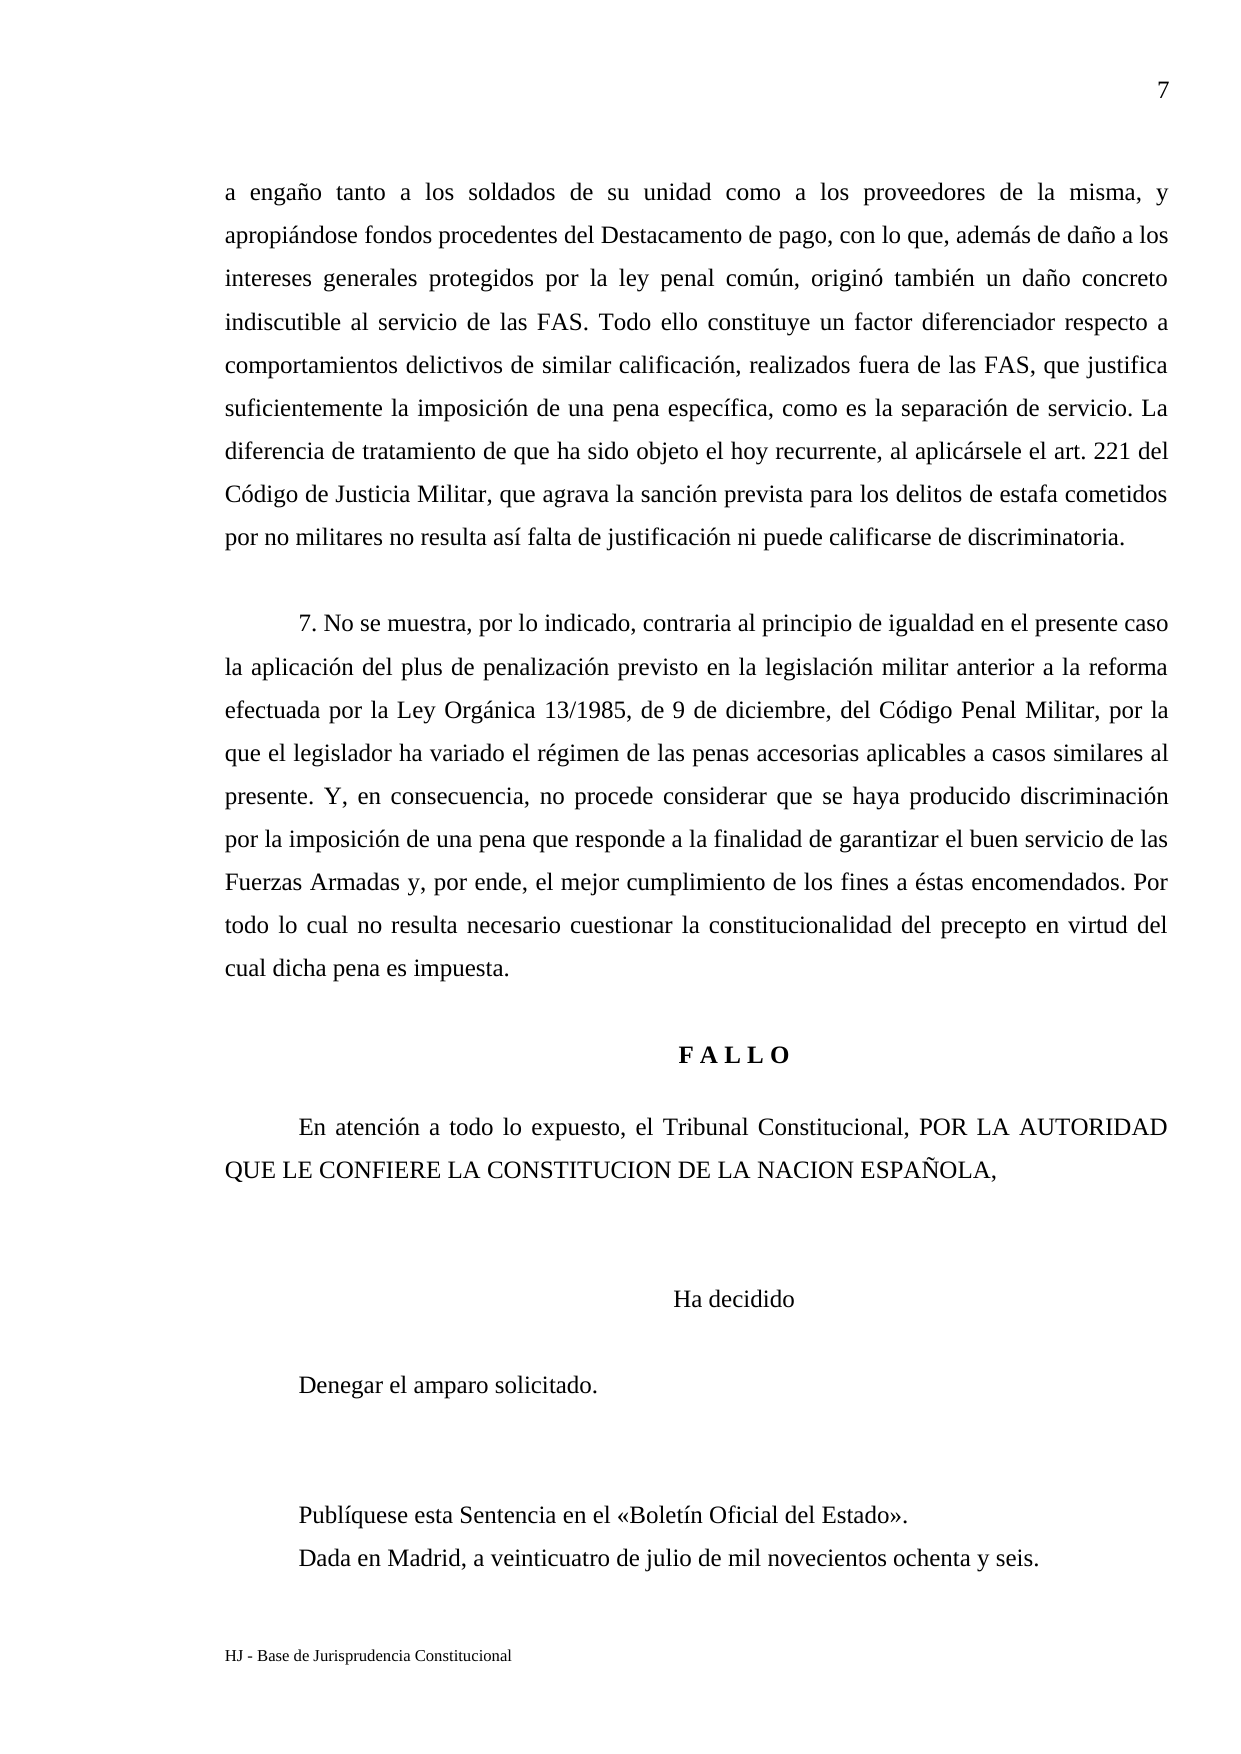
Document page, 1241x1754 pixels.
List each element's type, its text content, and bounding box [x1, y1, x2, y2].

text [224, 177, 1169, 551]
text Ha decidido [224, 1284, 1169, 1313]
text Denegar el amparo solicitado. [224, 1370, 1169, 1399]
subtitle F A L L O [224, 1040, 1169, 1068]
text 7. No se muestra, por lo indicado, contraria al principio de igualdad en el presente caso la aplicación del plus de penalización previsto en la legislación militar anterior a la reforma efectuada por la Ley Orgánica 13/1985, de 9 de diciembre, del Código Penal Militar, por la que el legislador ha variado el régimen de las penas accesorias aplicables a casos similares al presente. Y, en consecuencia, no procede considerar que se haya producido discriminación por la imposición de una pena que responde a la finalidad de garantizar el buen servicio de las Fuerzas Armadas y, por ende, el mejor cumplimiento de los fines a éstas encomendados. Por todo lo cual no resulta necesario cuestionar la constitucionalidad del precepto en virtud del cual dicha pena es impuesta. [224, 608, 1169, 982]
text Publíquese esta Sentencia en el «Boletín Oficial del Estado». [224, 1500, 1169, 1528]
text Dada en Madrid, a veinticuatro de julio de mil novecientos ochenta y seis. [224, 1543, 1169, 1572]
text En atención a todo lo expuesto, el Tribunal Constitucional, POR LA AUTORIDAD QUE LE CONFIERE LA CONSTITUCION DE LA NACION ESPAÑOLA, [224, 1112, 1169, 1183]
